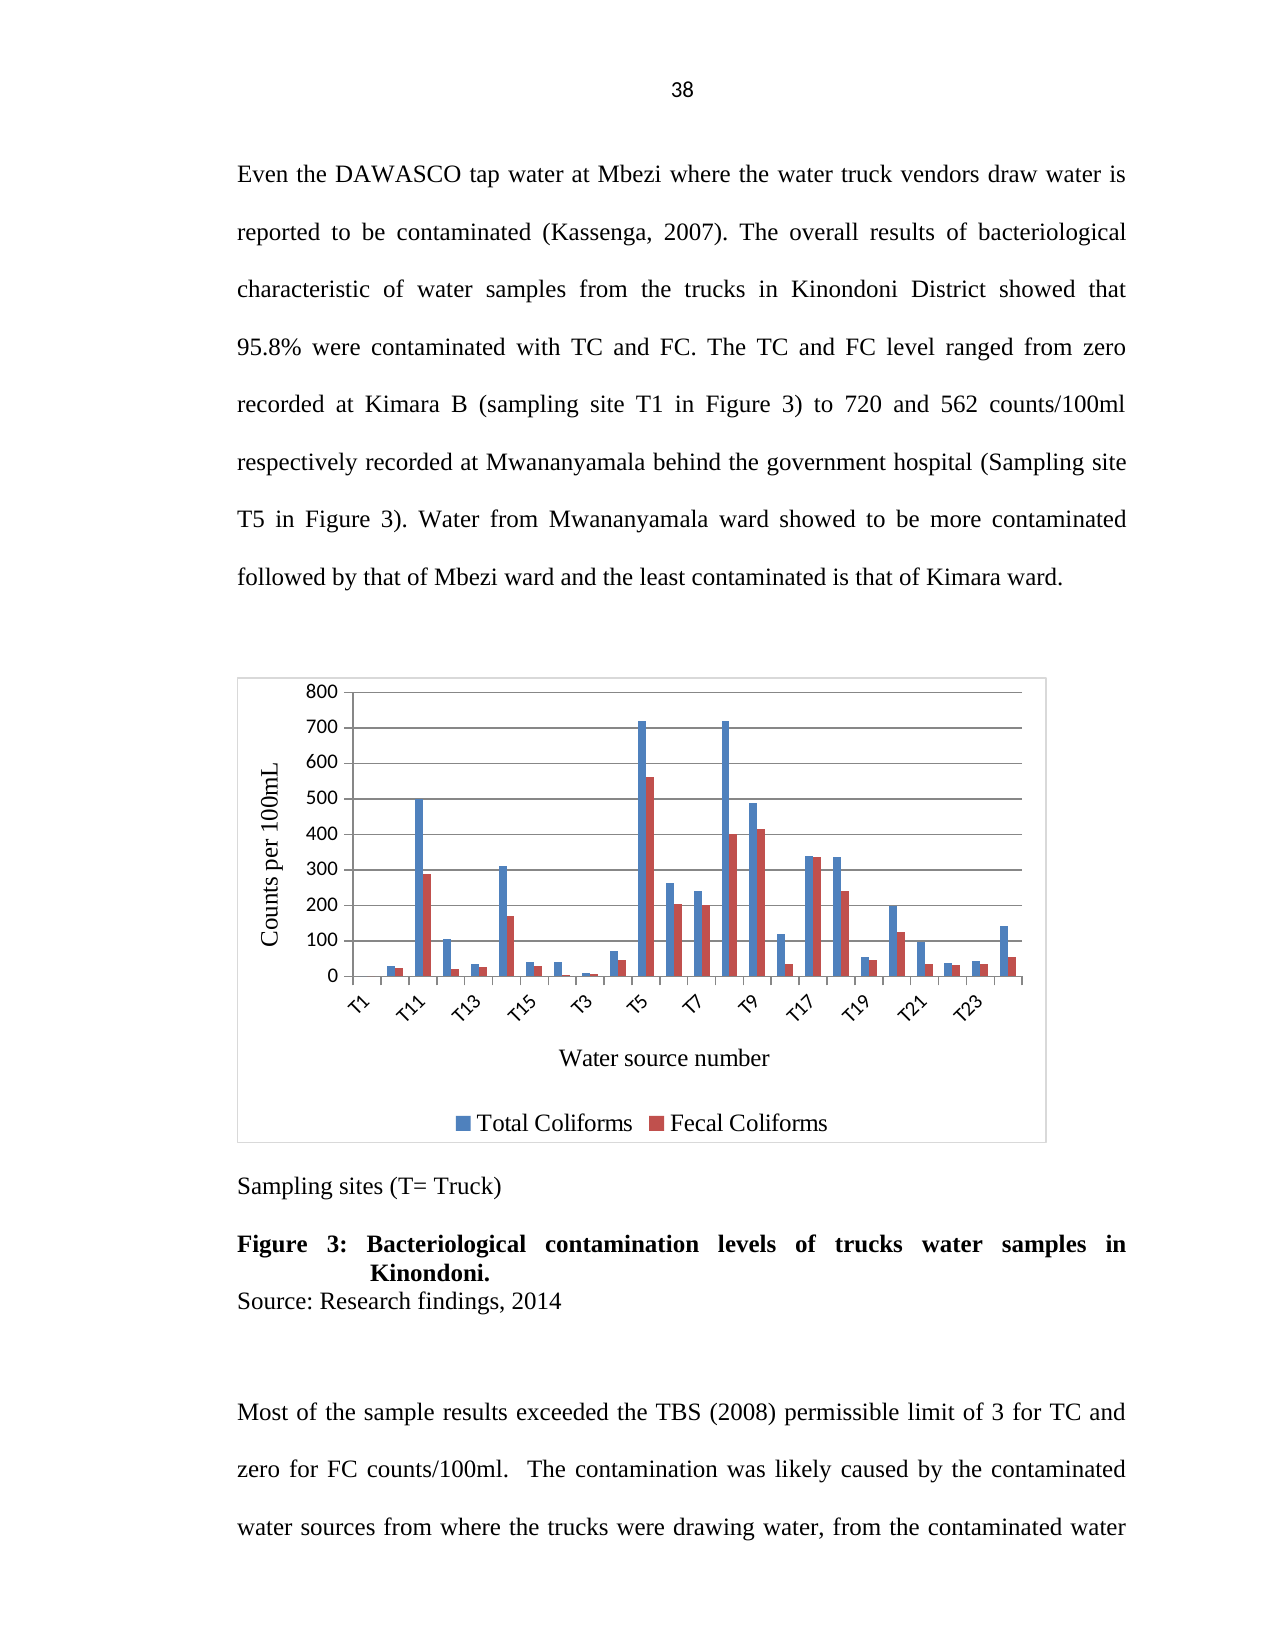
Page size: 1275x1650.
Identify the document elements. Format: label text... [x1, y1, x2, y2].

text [237, 1397, 1127, 1541]
text Source: Research findings, 2014 [237, 1286, 1127, 1315]
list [237, 159, 1127, 591]
list Sampling sites (T= Truck) [237, 1171, 1127, 1200]
list Figure 3: Bacteriological contamination levels of trucks water samples in Kinondoni. [237, 1229, 1127, 1286]
